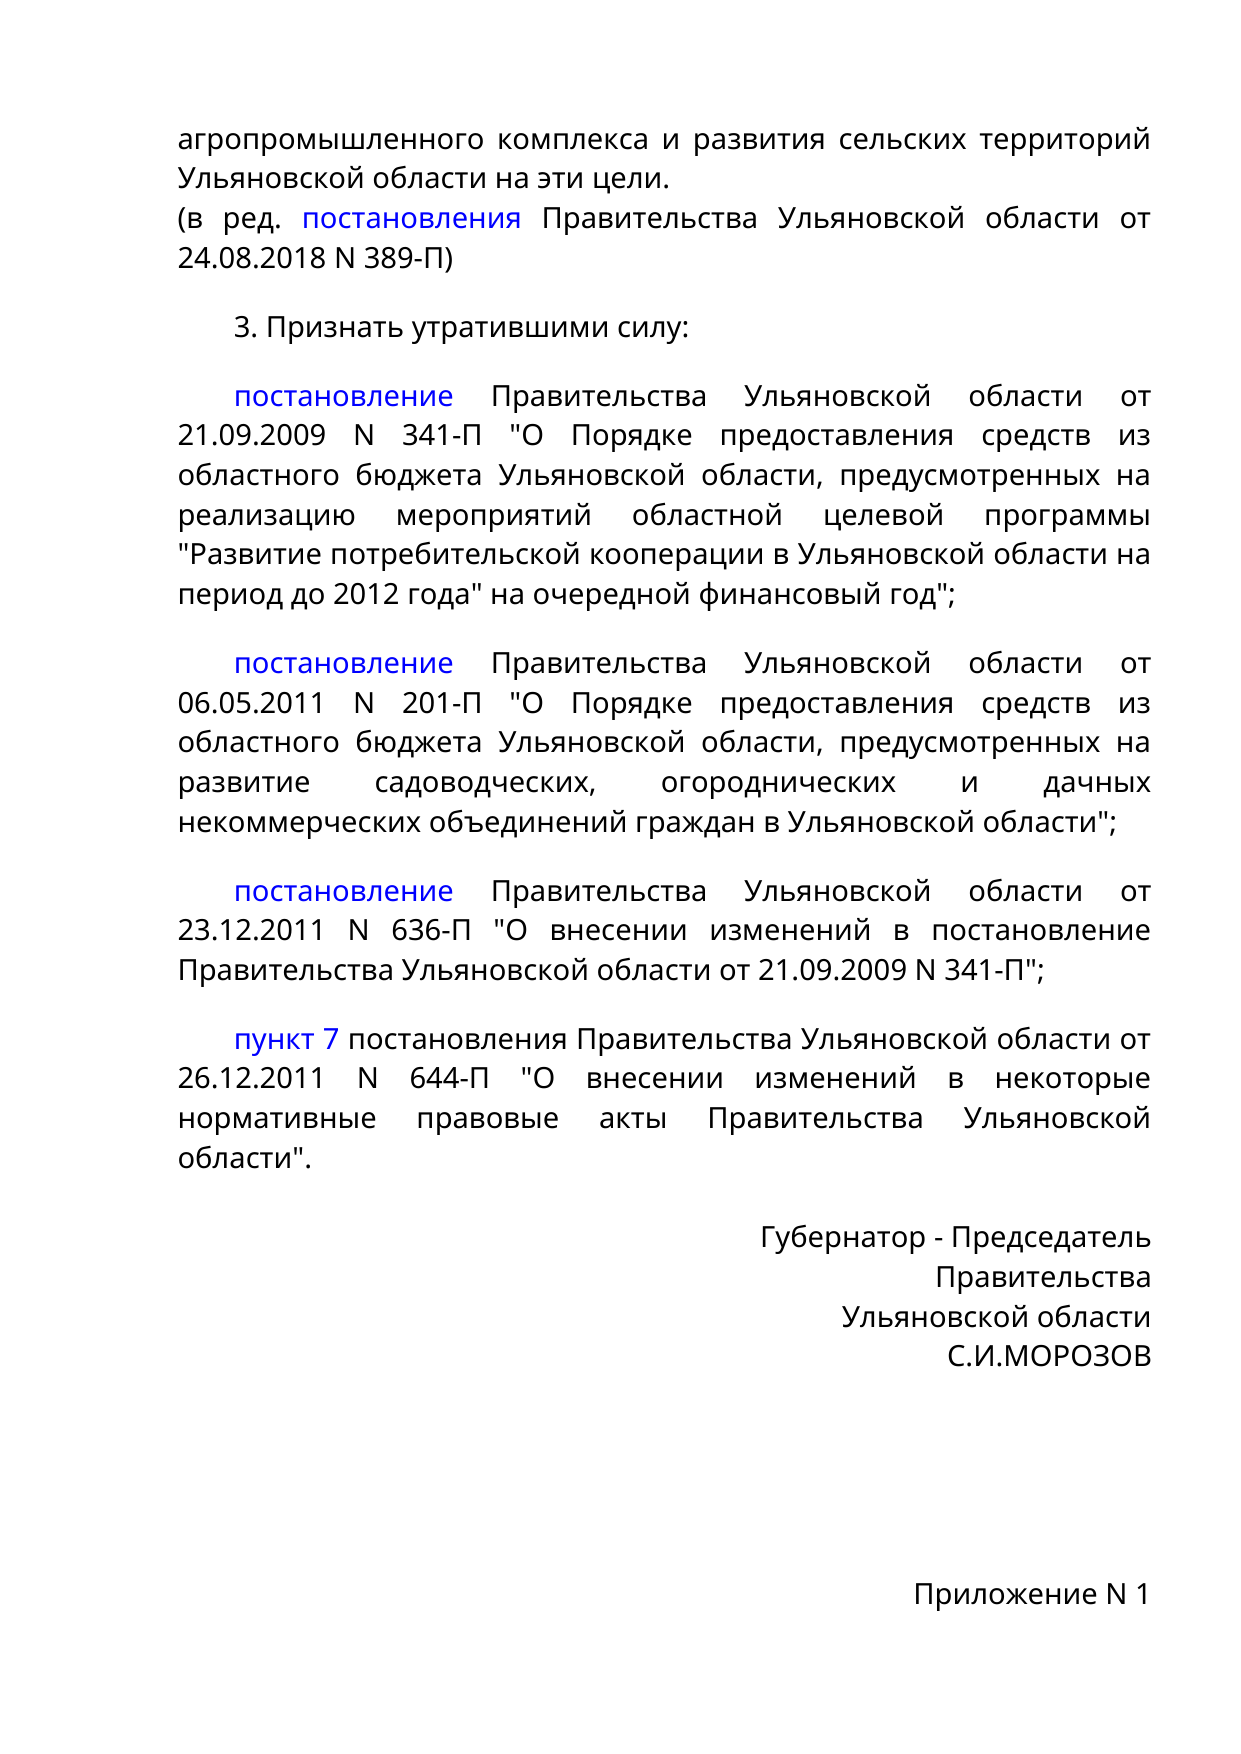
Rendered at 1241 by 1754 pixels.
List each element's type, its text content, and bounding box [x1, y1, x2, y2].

text Правительства [177, 1256, 1152, 1296]
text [177, 118, 1152, 197]
text постановление Правительства Ульяновской области от 06.05.2011 N 201-П "О Порядке предоставления средств из областного бюджета Ульяновской области, предусмотренных на развитие садоводческих, огороднических и дачных некоммерческих объединений граждан в Ульяновской области"; [177, 642, 1152, 841]
text С.И.МОРОЗОВ [177, 1336, 1152, 1375]
text Приложение N 1 [177, 1574, 1152, 1613]
text постановление Правительства Ульяновской области от 23.12.2011 N 636-П "О внесении изменений в постановление Правительства Ульяновской области от 21.09.2009 N 341-П"; [177, 870, 1152, 989]
text постановление Правительства Ульяновской области от 21.09.2009 N 341-П "О Порядке предоставления средств из областного бюджета Ульяновской области, предусмотренных на реализацию мероприятий областной целевой программы "Развитие потребительской кооперации в Ульяновской области на период до 2012 года" на очередной финансовый год"; [177, 375, 1152, 613]
text 3. Признать утратившими силу: [177, 306, 1152, 346]
text Ульяновской области [177, 1296, 1152, 1336]
text пункт 7 постановления Правительства Ульяновской области от 26.12.2011 N 644-П "О внесении изменений в некоторые нормативные правовые акты Правительства Ульяновской области". [177, 1018, 1152, 1177]
text Губернатор - Председатель [177, 1216, 1152, 1256]
text (в ред. постановления Правительства Ульяновской области от 24.08.2018 N 389-П) [177, 197, 1152, 277]
